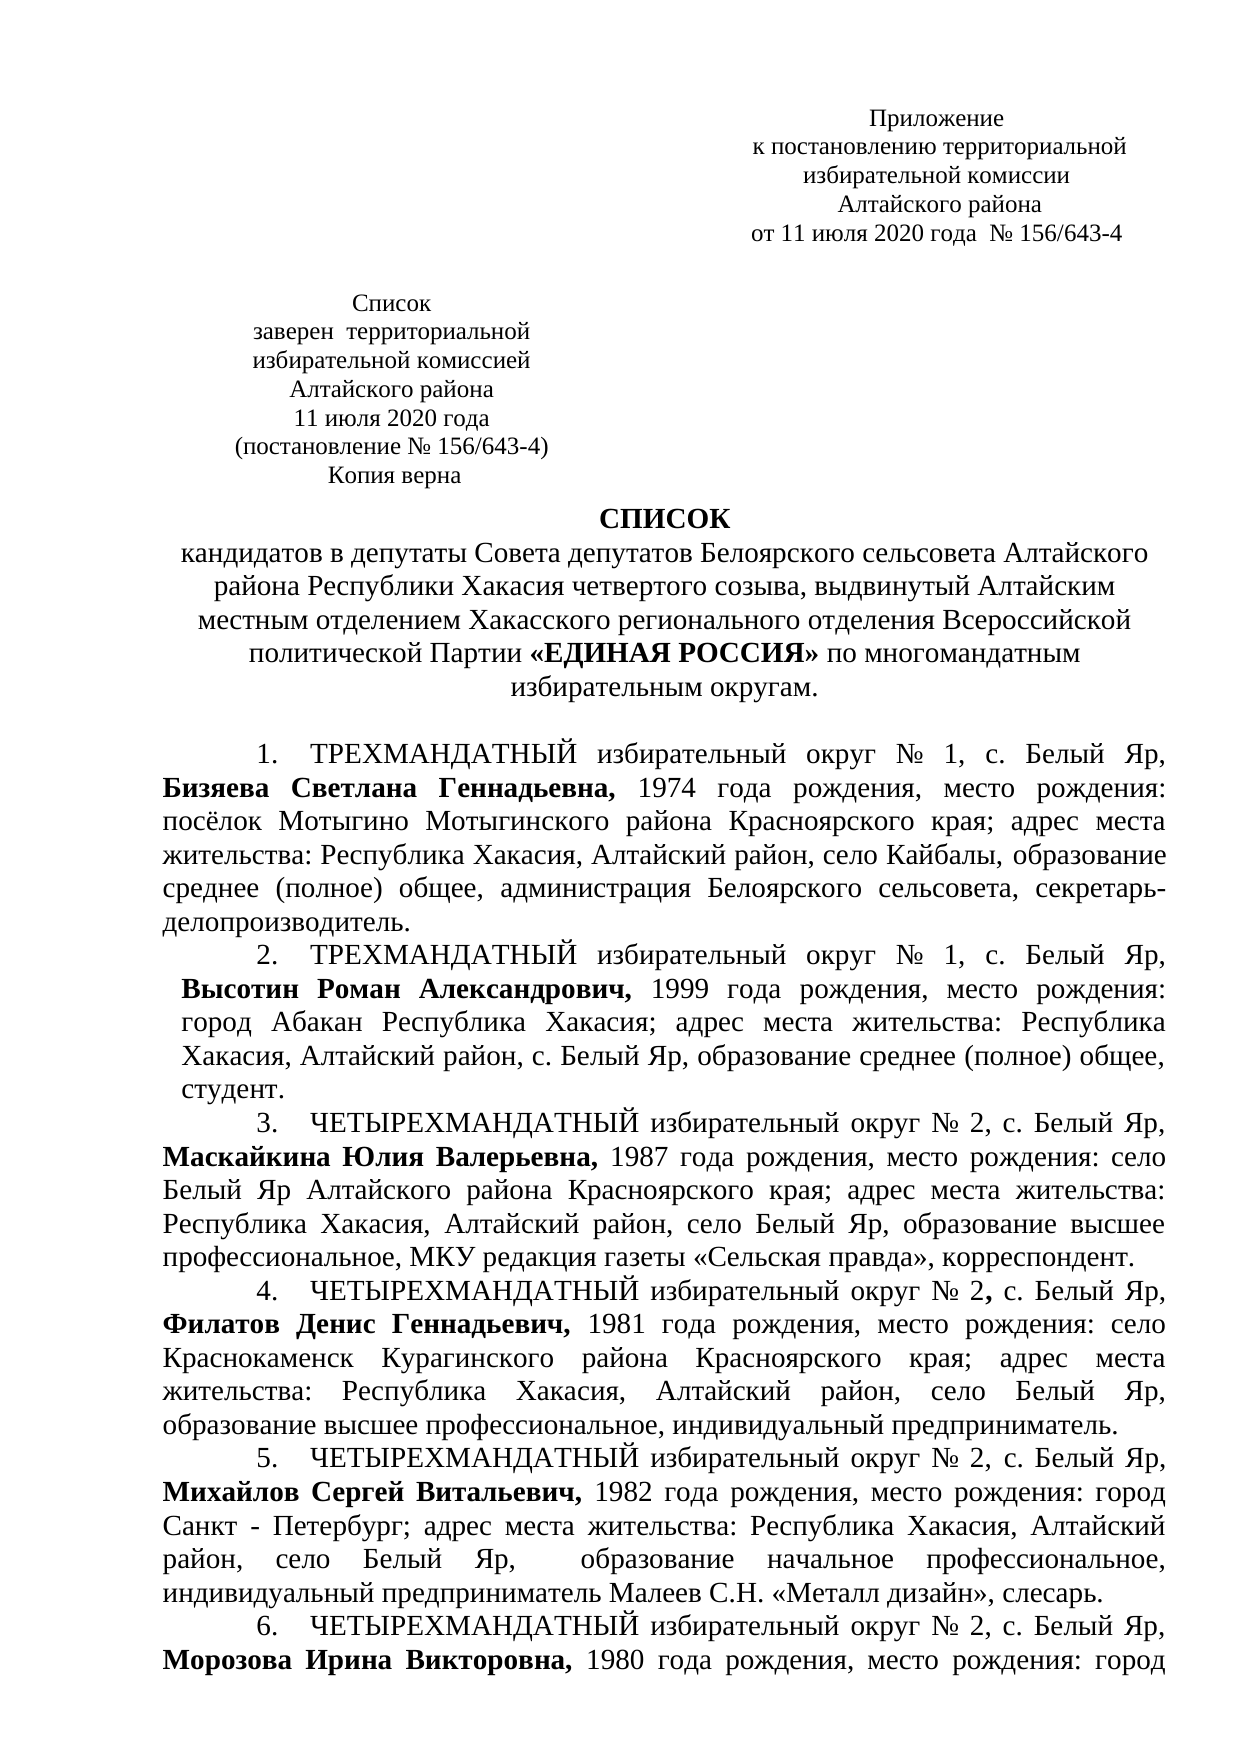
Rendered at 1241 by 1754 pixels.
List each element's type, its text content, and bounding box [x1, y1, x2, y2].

text от 11 июля 2020 года № 156/643-4 [706, 218, 1167, 246]
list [162, 1608, 1167, 1675]
list ТРЕХМАНДАТНЫЙ избирательный округ № 1, с. Белый Яр, Бизяева Светлана Геннадьевна, 1974 года рождения, место рождения: посёлок Мотыгино Мотыгинского района Красноярского края; адрес места жительства: Республика Хакасия, Алтайский район, село Кайбалы, образование среднее (полное) общее, администрация Белоярского сельсовета, секретарь-делопроизводитель. [162, 736, 1167, 937]
table_header Список заверен территориальной избирательной комиссией Алтайского района 11 июля 2020 года (постановление № 156/643-4) Копия верна [177, 288, 576, 501]
text Алтайского района [706, 189, 1167, 218]
list ЧЕТЫРЕХМАНДАТНЫЙ избирательный округ № 2, с. Белый Яр, Михайлов Сергей Витальевич, 1982 года рождения, место рождения: город Санкт - Петербург; адрес места жительства: Республика Хакасия, Алтайский район, село Белый Яр, образование начальное профессиональное, индивидуальный предприниматель Малеев С.Н. «Металл дизайн», слесарь. [162, 1441, 1167, 1608]
list ЧЕТЫРЕХМАНДАТНЫЙ избирательный округ № 2, с. Белый Яр, Филатов Денис Геннадьевич, 1981 года рождения, место рождения: село Краснокаменск Курагинского района Красноярского края; адрес места жительства: Республика Хакасия, Алтайский район, село Белый Яр, образование высшее профессиональное, индивидуальный предприниматель. [162, 1273, 1167, 1441]
text кандидатов в депутаты Совета депутатов Белоярского сельсовета Алтайского района Республики Хакасия четвертого созыва, выдвинутый Алтайским местным отделением Хакасского регионального отделения Всероссийской политической Партии «ЕДИНАЯ РОССИЯ» по многомандатным избирательным округам. [162, 535, 1167, 703]
text СПИСОК [162, 501, 1167, 535]
text Приложение [706, 103, 1167, 131]
text к постановлению территориальной избирательной комиссии [706, 131, 1167, 189]
list ЧЕТЫРЕХМАНДАТНЫЙ избирательный округ № 2, с. Белый Яр, Маскайкина Юлия Валерьевна, 1987 года рождения, место рождения: село Белый Яр Алтайского района Красноярского края; адрес места жительства: Республика Хакасия, Алтайский район, село Белый Яр, образование высшее профессиональное, МКУ редакция газеты «Сельская правда», корреспондент. [162, 1105, 1167, 1273]
list ТРЕХМАНДАТНЫЙ избирательный округ № 1, с. Белый Яр, Высотин Роман Александрович, 1999 года рождения, место рождения: город Абакан Республика Хакасия; адрес места жительства: Республика Хакасия, Алтайский район, с. Белый Яр, образование среднее (полное) общее, студент. [181, 937, 1167, 1105]
